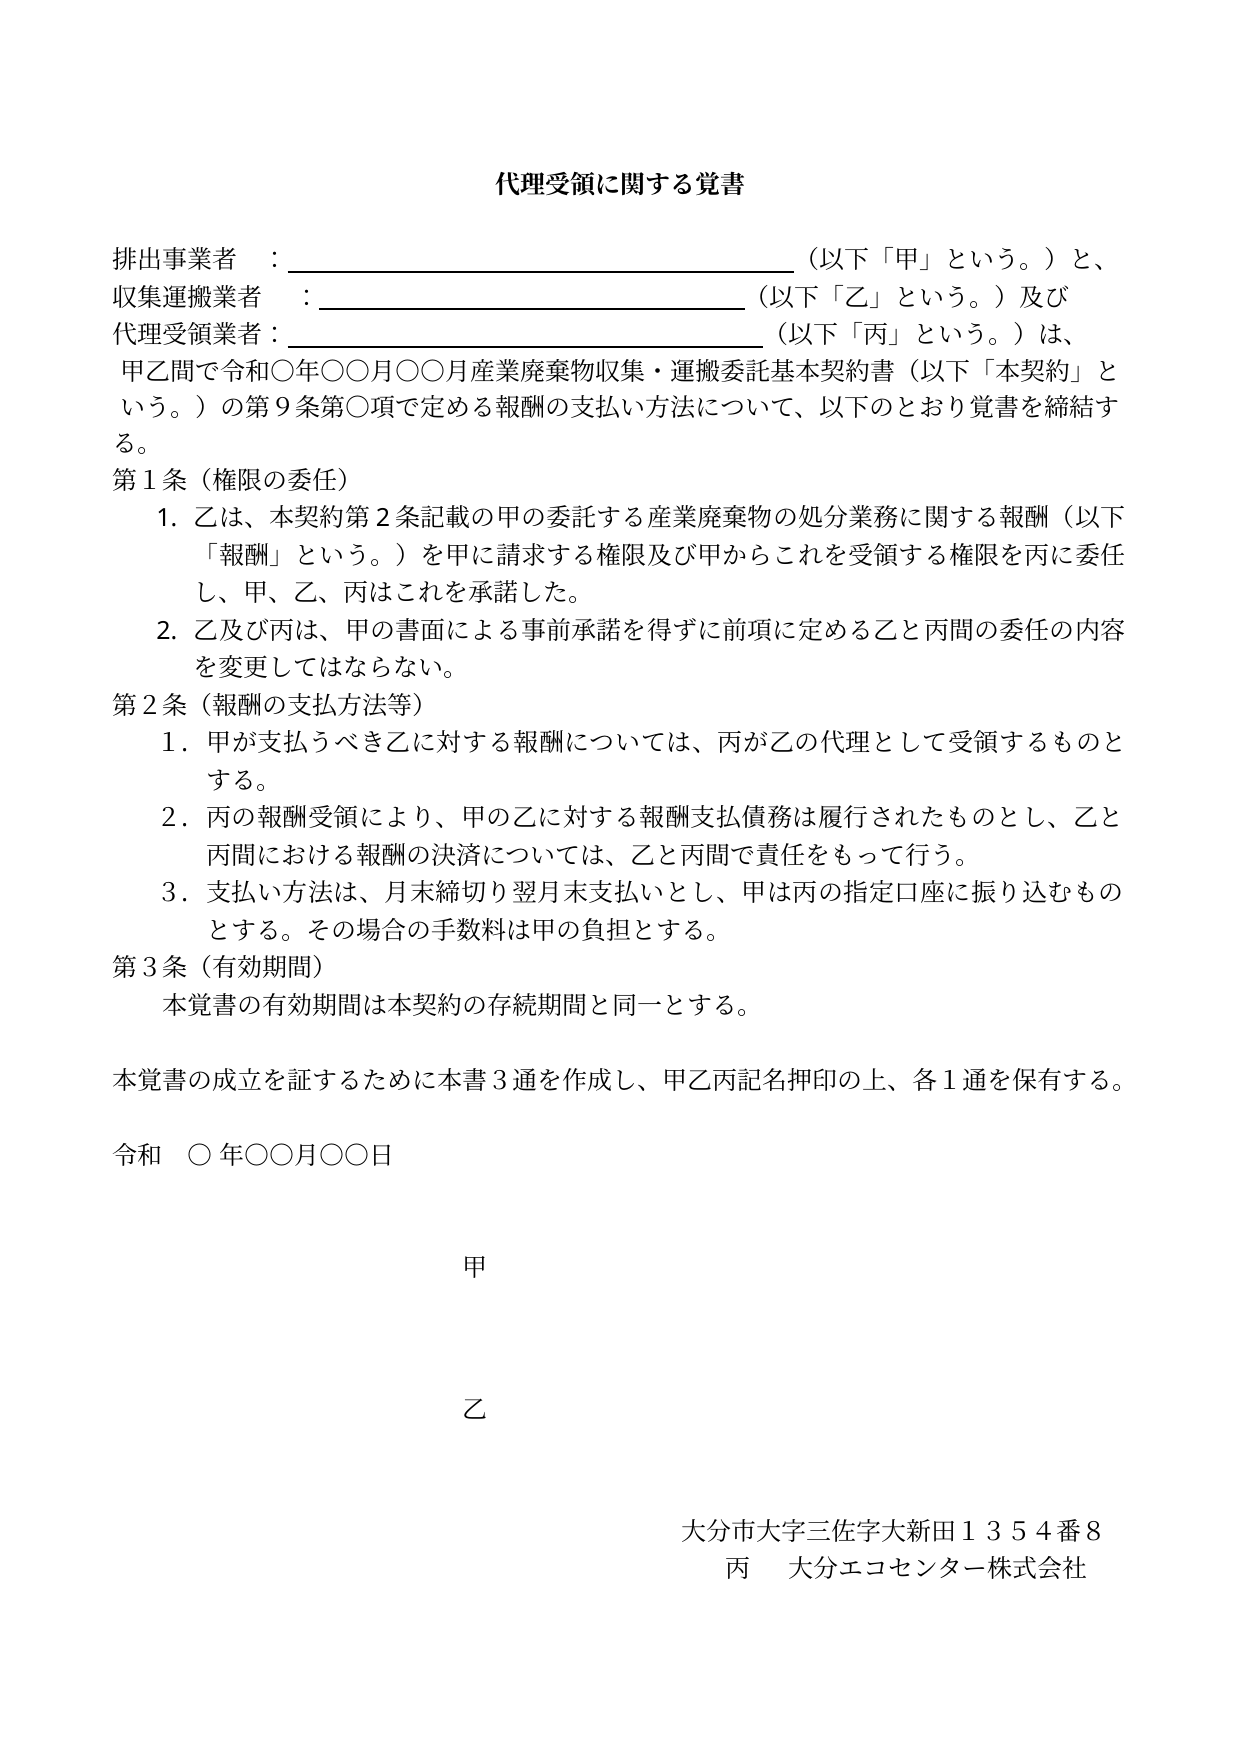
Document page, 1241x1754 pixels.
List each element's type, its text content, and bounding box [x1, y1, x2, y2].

text 第３条（有効期間） [112, 947, 1128, 985]
text 本覚書の成立を証するために本書３通を作成し、甲乙丙記名押印の上、各１通を保有する。 [112, 1060, 1128, 1097]
text 代理受領業者： （以下「丙」という。）は、 [112, 314, 1128, 352]
text 甲乙間で令和○年○○月○○月産業廃棄物収集・運搬委託基本契約書（以下「本契約」という。）の第９条第○項で定める報酬の支払い方法について、以下のとおり覚書を締結す [112, 352, 1128, 424]
text る。 [112, 424, 1128, 460]
list 甲が支払うべき乙に対する報酬については、丙が乙の代理として受領するものとする。 [156, 722, 1128, 797]
text 本覚書の有効期間は本契約の存続期間と同一とする。 [112, 985, 1128, 1022]
text 収集運搬業者 ： （以下「乙」という。）及び [112, 277, 1128, 314]
text 代理受領に関する覚書 [112, 164, 1128, 202]
list 乙及び丙は、甲の書面による事前承諾を得ずに前項に定める乙と丙間の委任の内容を変更してはならない。 [156, 610, 1128, 685]
text 第２条（報酬の支払方法等） [112, 685, 1128, 722]
list 支払い方法は、月末締切り翌月末支払いとし、甲は丙の指定口座に振り込むものとする。その場合の手数料は甲の負担とする。 [156, 872, 1128, 947]
text 第１条（権限の委任） [112, 460, 1128, 497]
text 令和 ○ 年○○月○○日 [112, 1135, 1128, 1172]
text 甲 [112, 1247, 1040, 1285]
text 乙 [112, 1389, 1128, 1426]
list 丙の報酬受領により、甲の乙に対する報酬支払債務は履行されたものとし、乙と丙間における報酬の決済については、乙と丙間で責任をもって行う。 [156, 797, 1128, 872]
text 大分市大字三佐字大新田１３５４番８ [112, 1511, 1106, 1548]
text 丙 大分エコセンター株式会社 [112, 1548, 1087, 1586]
text 排出事業者 ： （以下「甲」という。）と、 [112, 239, 1128, 277]
list 乙は、本契約第2条記載の甲の委託する産業廃棄物の処分業務に関する報酬（以下「報酬」という。）を甲に請求する権限及び甲からこれを受領する権限を丙に委任し、甲、乙、丙はこれを承諾した。 [156, 497, 1128, 610]
